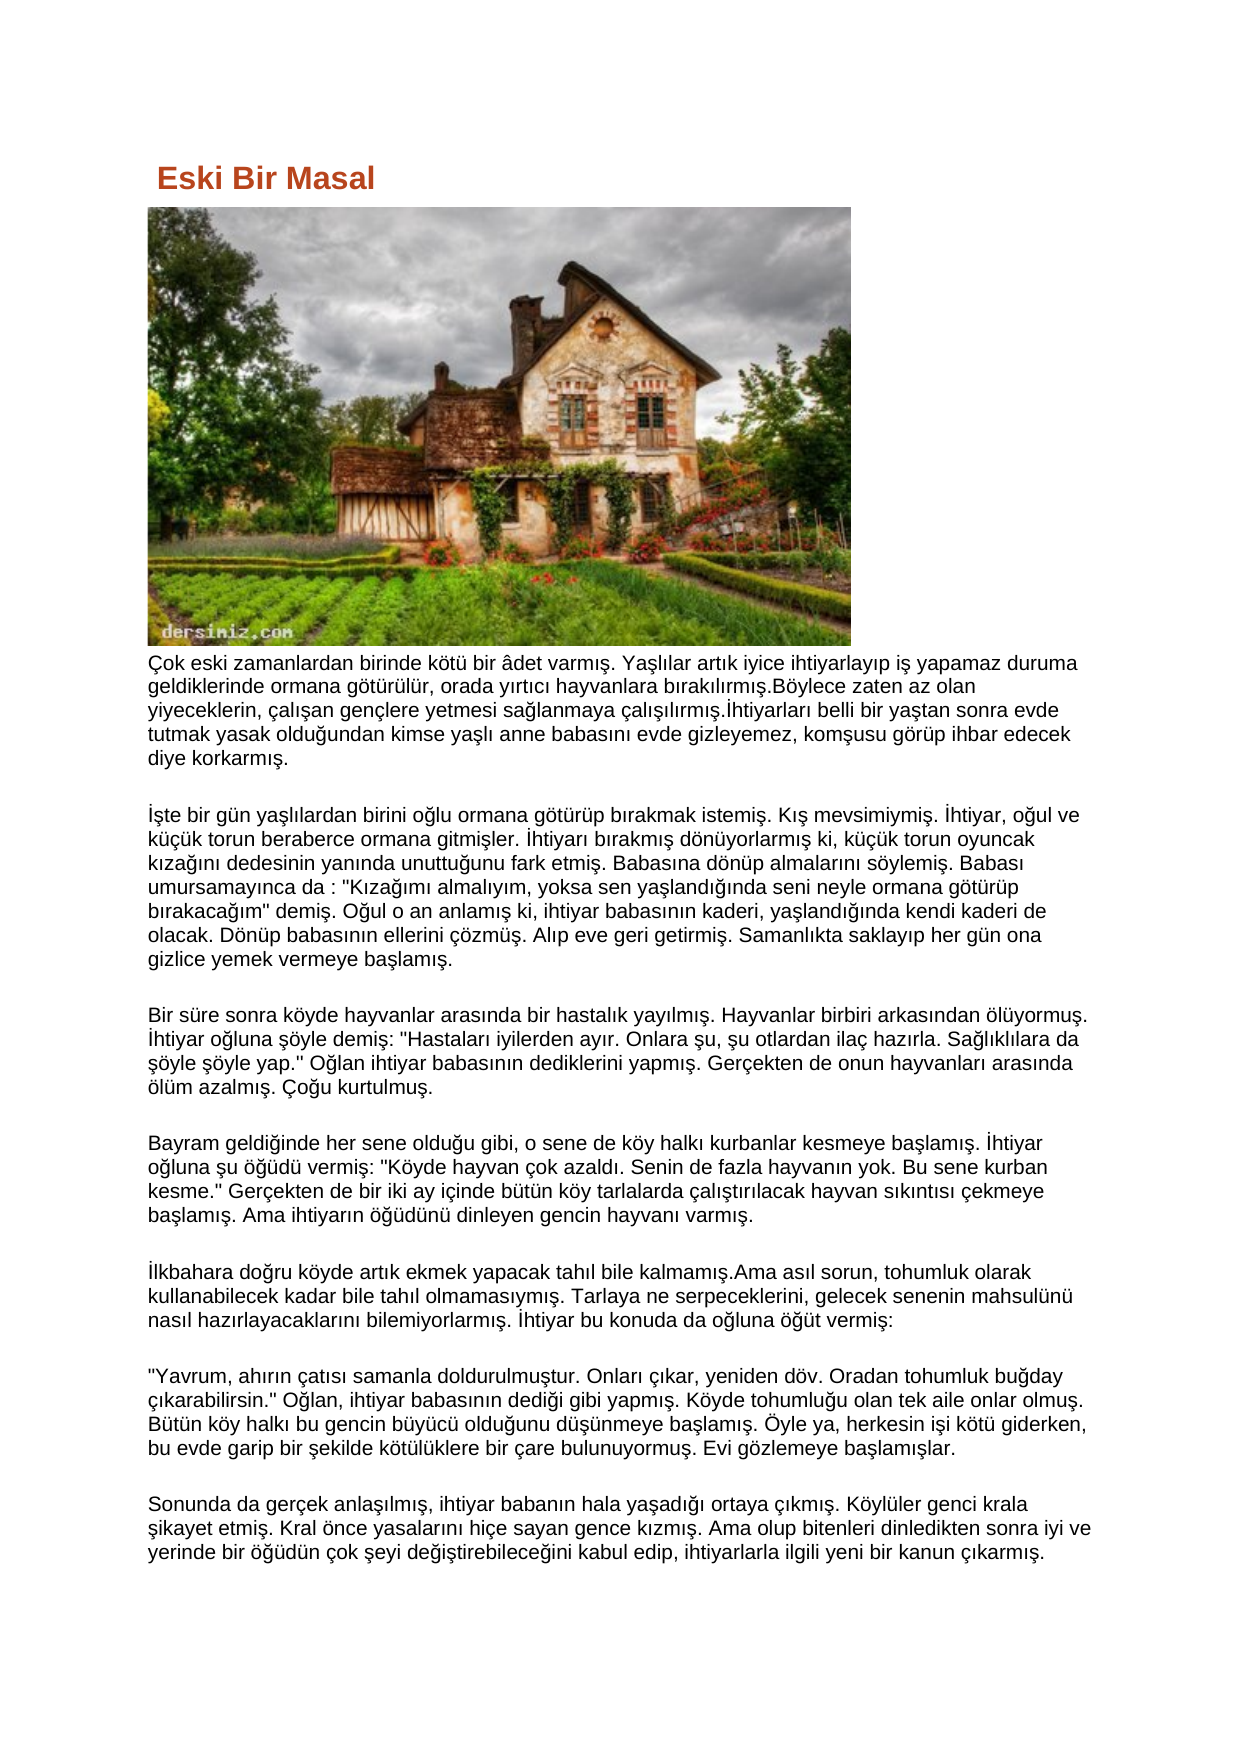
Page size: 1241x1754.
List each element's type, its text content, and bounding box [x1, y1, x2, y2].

picture [147, 207, 851, 646]
text Bayram geldiğinde her sene olduğu gibi, o sene de köy halkı kurbanlar kesmeye başlamış. İhtiyar oğluna şu öğüdü vermiş: "Köyde hayvan çok azaldı. Senin de fazla hayvanın yok. Bu sene kurban kesme." Gerçekten de bir iki ay içinde bütün köy tarlalarda çalıştırılacak hayvan sıkıntısı çekmeye başlamış. Ama ihtiyarın öğüdünü dinleyen gencin hayvanı varmış. [148, 1131, 1093, 1227]
text Bir süre sonra köyde hayvanlar arasında bir hastalık yayılmış. Hayvanlar birbiri arkasından ölüyormuş. İhtiyar oğluna şöyle demiş: "Hastaları iyilerden ayır. Onlara şu, şu otlardan ilaç hazırla. Sağlıklılara da şöyle şöyle yap.'' Oğlan ihtiyar babasının dediklerini yapmış. Gerçekten de onun hayvanları arasında ölüm azalmış. Çoğu kurtulmuş. [148, 1003, 1093, 1099]
text Sonunda da gerçek anlaşılmış, ihtiyar babanın hala yaşadığı ortaya çıkmış. Köylüler genci krala şikayet etmiş. Kral önce yasalarını hiçe sayan gence kızmış. Ama olup bitenleri dinledikten sonra iyi ve yerinde bir öğüdün çok şeyi değiştirebileceğini kabul edip, ihtiyarlarla ilgili yeni bir kanun çıkarmış. [148, 1492, 1093, 1564]
text İlkbahara doğru köyde artık ekmek yapacak tahıl bile kalmamış.Ama asıl sorun, tohumluk olarak kullanabilecek kadar bile tahıl olmamasıymış. Tarlaya ne serpeceklerini, gelecek senenin mahsulünü nasıl hazırlayacaklarını bilemiyorlarmış. İhtiyar bu konuda da oğluna öğüt vermiş: [148, 1259, 1093, 1331]
text Çok eski zamanlardan birinde kötü bir âdet varmış. Yaşlılar artık iyice ihtiyarlayıp iş yapamaz duruma geldiklerinde ormana götürülür, orada yırtıcı hayvanlara bırakılırmış.Böylece zaten az olan yiyeceklerin, çalışan gençlere yetmesi sağlanmaya çalışılırmış.İhtiyarları belli bir yaştan sonra evde tutmak yasak olduğundan kimse yaşlı anne babasını evde gizleyemez, komşusu görüp ihbar edecek diye korkarmış. [148, 650, 1093, 770]
text "Yavrum, ahırın çatısı samanla doldurulmuştur. Onları çıkar, yeniden döv. Oradan tohumluk buğday çıkarabilirsin." Oğlan, ihtiyar babasının dediği gibi yapmış. Köyde tohumluğu olan tek aile onlar olmuş. Bütün köy halkı bu gencin büyücü olduğunu düşünmeye başlamış. Öyle ya, herkesin işi kötü giderken, bu evde garip bir şekilde kötülüklere bir çare bulunuyormuş. Evi gözlemeye başlamışlar. [148, 1364, 1093, 1460]
text İşte bir gün yaşlılardan birini oğlu ormana götürüp bırakmak istemiş. Kış mevsimiymiş. İhtiyar, oğul ve küçük torun beraberce ormana gitmişler. İhtiyarı bırakmış dönüyorlarmış ki, küçük torun oyuncak kızağını dedesinin yanında unuttuğunu fark etmiş. Babasına dönüp almalarını söylemiş. Babası umursamayınca da : "Kızağımı almalıyım, yoksa sen yaşlandığında seni neyle ormana götürüp bırakacağım" demiş. Oğul o an anlamış ki, ihtiyar babasının kaderi, yaşlandığında kendi kaderi de olacak. Dönüp babasının ellerini çözmüş. Alıp eve geri getirmiş. Samanlıkta saklayıp her gün ona gizlice yemek vermeye başlamış. [148, 803, 1093, 970]
text Eski Bir Masal [148, 159, 1093, 196]
